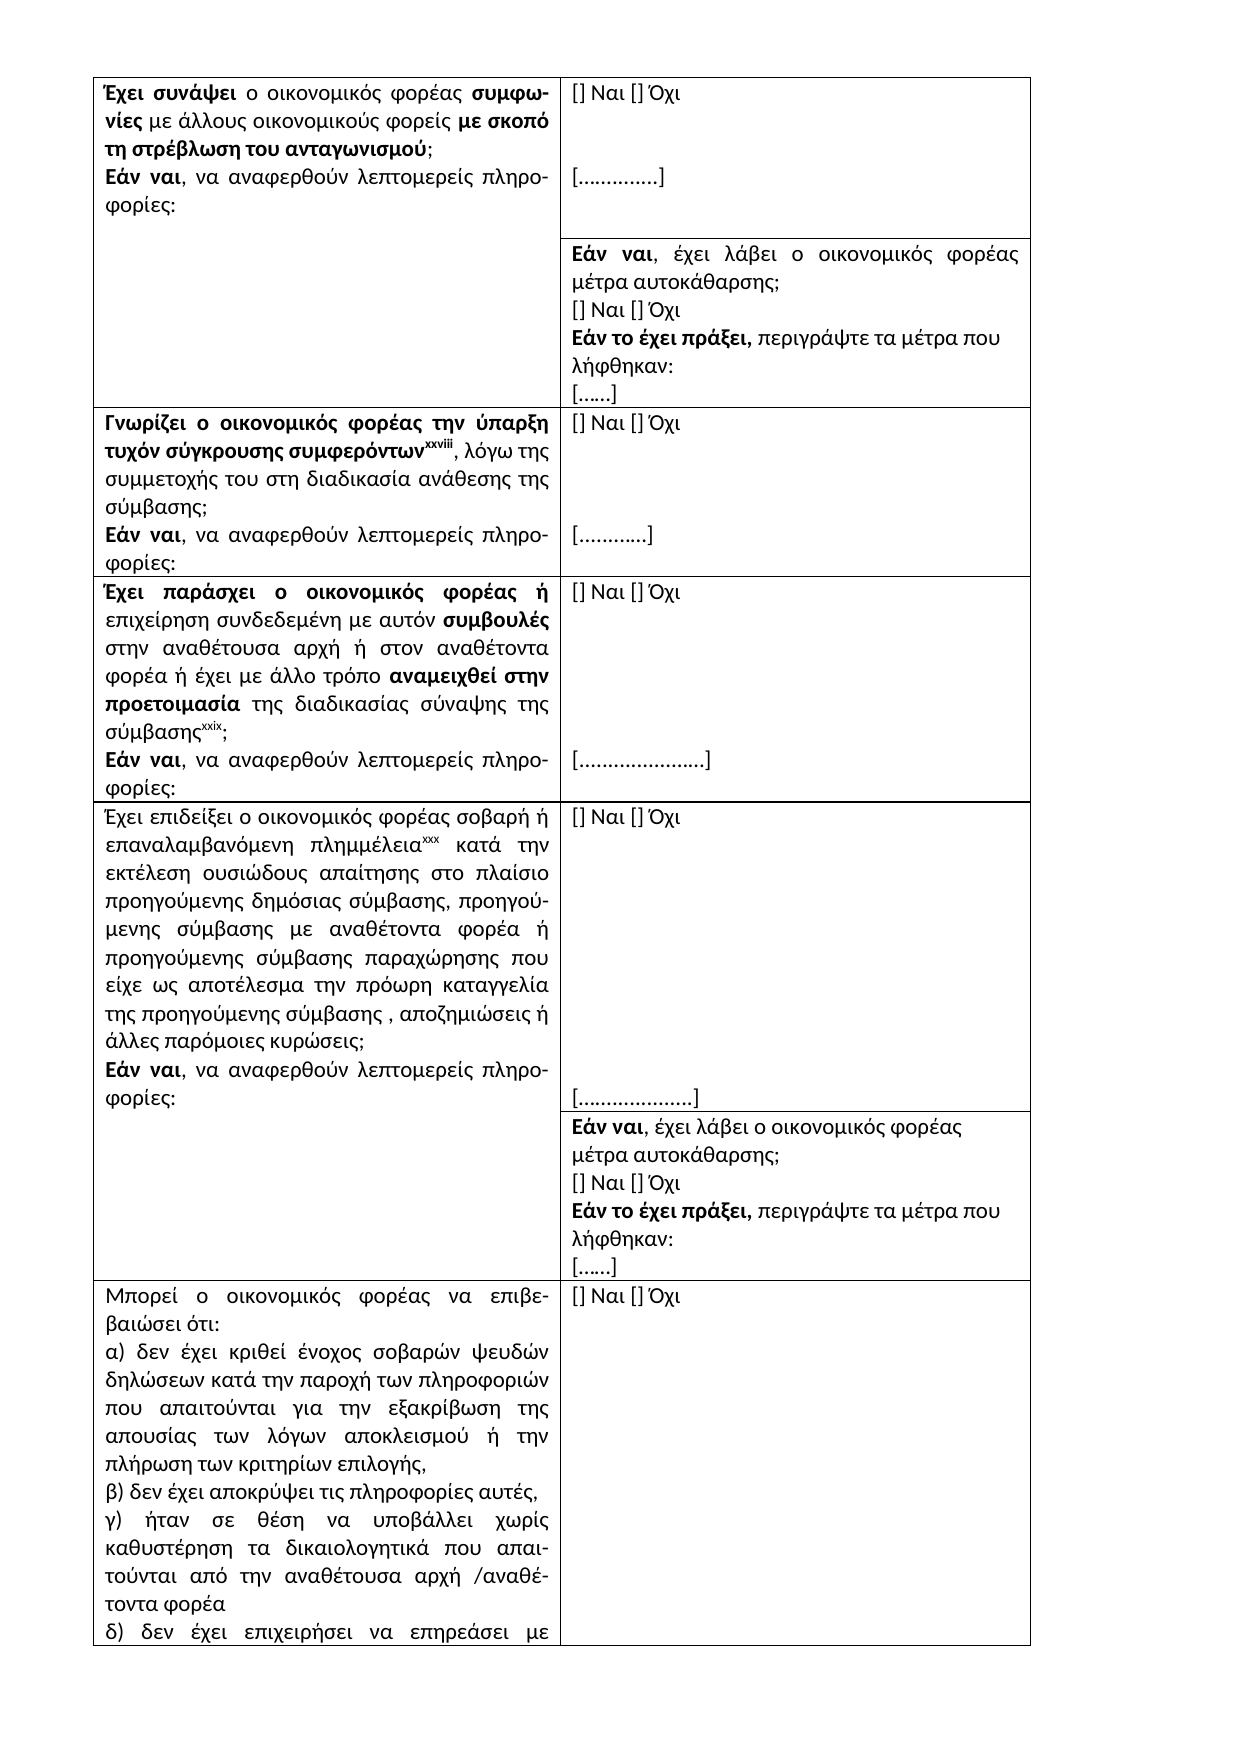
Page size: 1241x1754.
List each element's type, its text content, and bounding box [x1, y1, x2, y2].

table_cell [] Ναι [] Όχι […...........] [561, 78, 1030, 238]
table_cell Εάν ναι, έχει λάβει ο οικονομικός φορέας μέτρα αυτοκάθαρσης; [] Ναι [] Όχι Εάν το έχει πράξει, περιγράψτε τα μέτρα που λήφθηκαν: [……] [561, 239, 1030, 407]
table_cell Έχει επιδείξει ο οικονομικός φορέας σοβαρή ή επαναλαμβανόμενη πλημμέλεια κατά την εκτέλεση ουσιώδους απαίτησης στο πλαίσιο προηγούμενης δημόσιας σύμβασης, προηγού-μενης σύμβασης με αναθέτοντα φορέα ή προηγούμενης σύμβασης παραχώρησης που είχε ως αποτέλεσμα την πρόωρη καταγγελία της προηγούμενης σύμβασης , αποζημιώσεις ή άλλες παρόμοιες κυρώσεις; Εάν ναι, να αναφερθούν λεπτομερείς πληρο-φορίες: [94, 803, 560, 1280]
table_cell [] Ναι [] Όχι [.........…] [561, 408, 1030, 576]
table_cell [] Ναι [] Όχι [...................…] [561, 577, 1030, 801]
table_cell Γνωρίζει ο οικονομικός φορέας την ύπαρξη τυχόν σύγκρουσης συμφερόντων, λόγω της συμμετοχής του στη διαδικασία ανάθεσης της σύμβασης; Εάν ναι, να αναφερθούν λεπτομερείς πληρο-φορίες: [94, 408, 560, 576]
table_cell Εάν ναι, έχει λάβει ο οικονομικός φορέας μέτρα αυτοκάθαρσης; [] Ναι [] Όχι Εάν το έχει πράξει, περιγράψτε τα μέτρα που λήφθηκαν: [……] [561, 1112, 1030, 1280]
table_cell Έχει παράσχει ο οικονομικός φορέας ή επιχείρηση συνδεδεμένη με αυτόν συμβουλές στην αναθέτουσα αρχή ή στον αναθέτοντα φορέα ή έχει με άλλο τρόπο αναμειχθεί στην προετοιμασία της διαδικασίας σύναψης της σύμβασης; Εάν ναι, να αναφερθούν λεπτομερείς πληρο-φορίες: [94, 577, 560, 801]
table_cell [] Ναι [] Όχι [561, 1281, 1030, 1645]
table_cell Έχει συνάψει ο οικονομικός φορέας συμφω-νίες με άλλους οικονομικούς φορείς με σκοπό τη στρέβλωση του ανταγωνισμού; Εάν ναι, να αναφερθούν λεπτομερείς πληρο-φορίες: [94, 78, 560, 407]
table_cell [] Ναι [] Όχι [….................] [561, 803, 1030, 1111]
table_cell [94, 1281, 560, 1645]
